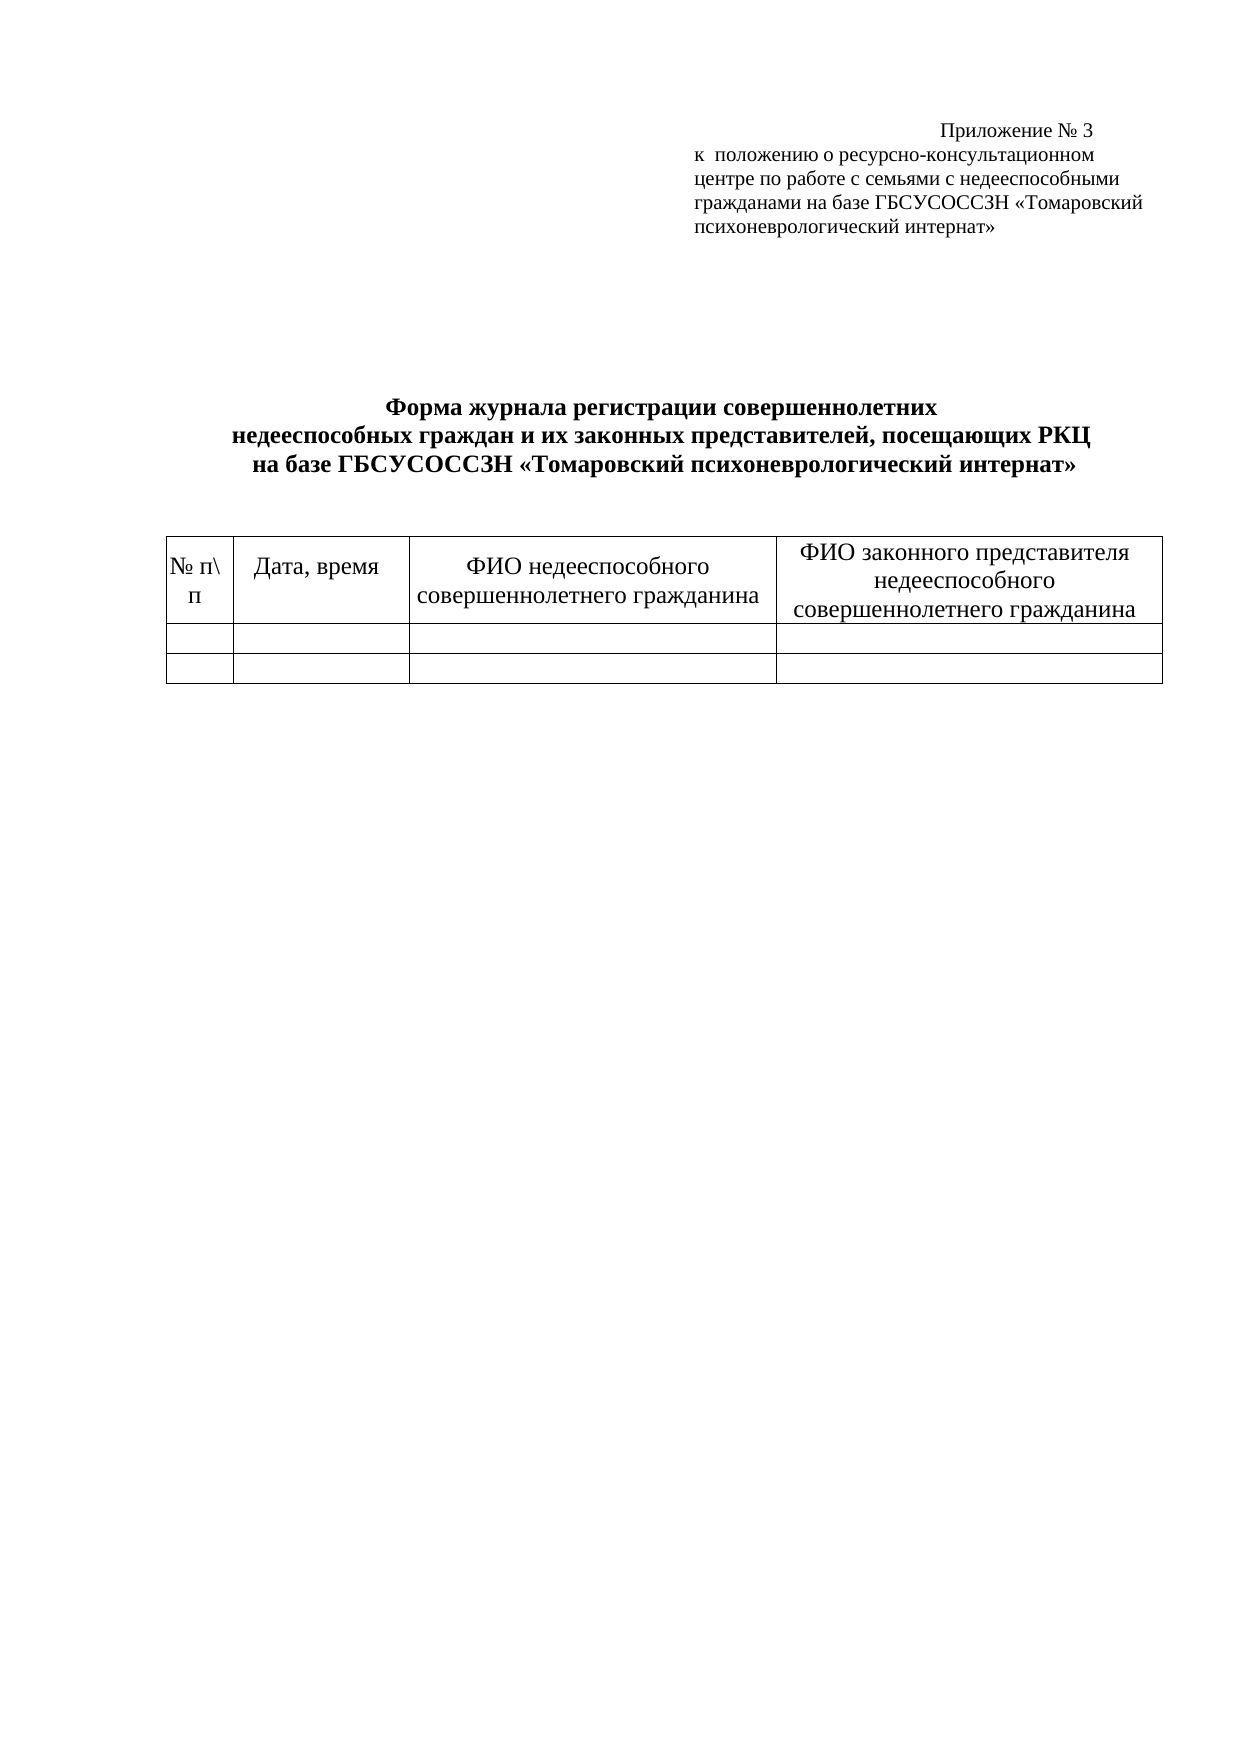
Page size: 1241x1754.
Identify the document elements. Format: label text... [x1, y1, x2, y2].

table_cell [410, 654, 776, 682]
table_header Дата, время [234, 537, 409, 623]
text к положению о ресурсно-консультационном центре по работе с семьями с недееспособными гражданами на базе ГБСУСОССЗН «Томаровский психоневрологический интернат» [694, 142, 1152, 238]
table_header ФИО недееспособного совершеннолетнего гражданина [410, 537, 776, 623]
table_cell [167, 654, 233, 682]
text Форма журнала регистрации совершеннолетних недееспособных граждан и их законных представителей, посещающих РКЦ на базе ГБСУСОССЗН «Томаровский психоневрологический интернат» [177, 392, 1152, 478]
text Приложение № 3 [177, 118, 1152, 142]
table_cell [167, 624, 233, 653]
table_cell [777, 624, 1162, 653]
table_cell [410, 624, 776, 653]
table_header ФИО законного представителя недееспособного совершеннолетнего гражданина [777, 537, 1162, 623]
table_header № п\п [167, 537, 233, 623]
table_cell [777, 654, 1162, 682]
table_cell [234, 624, 409, 653]
table_cell [234, 654, 409, 682]
